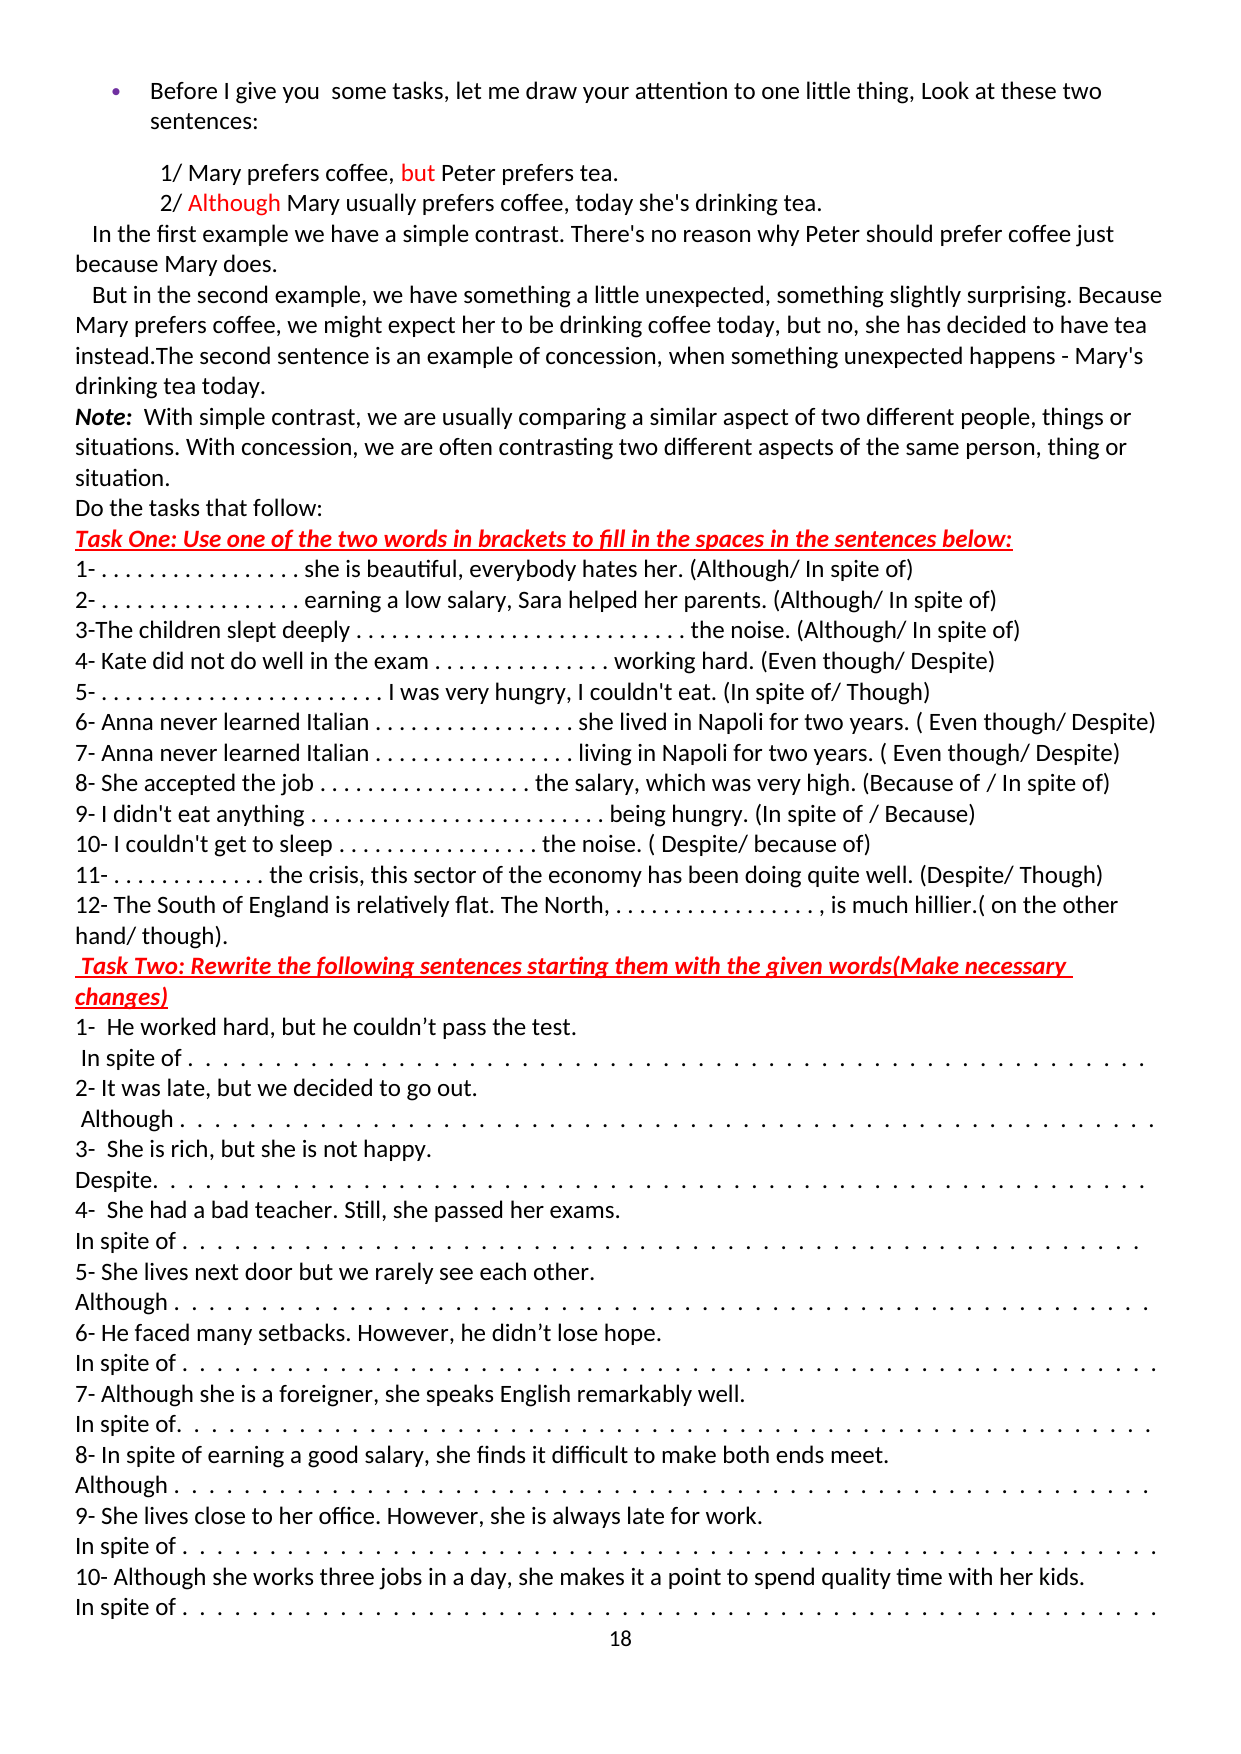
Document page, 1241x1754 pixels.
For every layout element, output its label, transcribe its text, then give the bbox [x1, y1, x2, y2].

text 5- She lives next door but we rarely see each other. [75, 1256, 1165, 1286]
text In spite of . . . . . . . . . . . . . . . . . . . . . . . . . . . . . . . . . . . . . . . . . . . . . . . . . . . . . . . . [75, 1530, 1165, 1561]
text 1- . . . . . . . . . . . . . . . . . she is beautiful, everybody hates her. (Although/ In spite of) [75, 554, 1165, 584]
text 3- She is rich, but she is not happy. [75, 1133, 1165, 1164]
text In spite of . . . . . . . . . . . . . . . . . . . . . . . . . . . . . . . . . . . . . . . . . . . . . . . . . . . . . . . . [75, 1347, 1165, 1378]
text In the first example we have a simple contrast. There's no reason why Peter should prefer coffee just because Mary does. [75, 218, 1165, 279]
text In spite of. . . . . . . . . . . . . . . . . . . . . . . . . . . . . . . . . . . . . . . . . . . . . . . . . . . . . . . . [75, 1408, 1165, 1439]
text 9- I didn't eat anything . . . . . . . . . . . . . . . . . . . . . . . . . being hungry. (In spite of / Because) [75, 798, 1165, 828]
text 6- He faced many setbacks. However, he didn’t lose hope. [75, 1317, 1165, 1347]
text 9- She lives close to her office. However, she is always late for work. [75, 1500, 1165, 1530]
text Despite. . . . . . . . . . . . . . . . . . . . . . . . . . . . . . . . . . . . . . . . . . . . . . . . . . . . . . . . . [75, 1164, 1165, 1194]
text But in the second example, we have something a little unexpected, something slightly surprising. Because Mary prefers coffee, we might expect her to be drinking coffee today, but no, she has decided to have tea instead.The second sentence is an example of concession, when something unexpected happens - Mary's drinking tea today. [75, 279, 1165, 401]
text 3-The children slept deeply . . . . . . . . . . . . . . . . . . . . . . . . . . . . the noise. (Although/ In spite of) [75, 615, 1165, 645]
text 2- . . . . . . . . . . . . . . . . . earning a low salary, Sara helped her parents. (Although/ In spite of) [75, 584, 1165, 615]
text In spite of . . . . . . . . . . . . . . . . . . . . . . . . . . . . . . . . . . . . . . . . . . . . . . . . . . . . . . . [75, 1225, 1165, 1256]
text 5- . . . . . . . . . . . . . . . . . . . . . . . . I was very hungry, I couldn't eat. (In spite of/ Though) [75, 676, 1165, 706]
text Task One: Use one of the two words in brackets to fill in the spaces in the sentences below: [75, 523, 1165, 554]
text 10- Although she works three jobs in a day, she makes it a point to spend quality time with her kids. [75, 1561, 1165, 1591]
text In spite of . . . . . . . . . . . . . . . . . . . . . . . . . . . . . . . . . . . . . . . . . . . . . . . . . . . . . . . . [75, 1591, 1165, 1622]
text Do the tasks that follow: [75, 493, 1165, 523]
text Note: With simple contrast, we are usually comparing a similar aspect of two different people, things or situations. With concession, we are often contrasting two different aspects of the same person, thing or situation. [75, 401, 1165, 493]
text In spite of . . . . . . . . . . . . . . . . . . . . . . . . . . . . . . . . . . . . . . . . . . . . . . . . . . . . . . . 2- It was late, but we decided to go out. [75, 1042, 1165, 1103]
text 8- She accepted the job . . . . . . . . . . . . . . . . . . the salary, which was very high. (Because of / In spite of) [75, 767, 1165, 798]
text 10- I couldn't get to sleep . . . . . . . . . . . . . . . . . the noise. ( Despite/ because of) 11- . . . . . . . . . . . . . the crisis, this sector of the economy has been doing quite well. (Despite/ Though) [75, 828, 1165, 889]
text 1/ Mary prefers coffee, but Peter prefers tea. [75, 157, 1165, 187]
text 4- Kate did not do well in the exam . . . . . . . . . . . . . . . working hard. (Even though/ Despite) [75, 645, 1165, 676]
text 1- He worked hard, but he couldn’t pass the test. [75, 1011, 1165, 1042]
text Although . . . . . . . . . . . . . . . . . . . . . . . . . . . . . . . . . . . . . . . . . . . . . . . . . . . . . . . . [75, 1469, 1165, 1500]
text 4- She had a bad teacher. Still, she passed her exams. [75, 1194, 1165, 1225]
text Although . . . . . . . . . . . . . . . . . . . . . . . . . . . . . . . . . . . . . . . . . . . . . . . . . . . . . . . . [75, 1103, 1165, 1133]
text 2/ Although Mary usually prefers coffee, today she's drinking tea. [75, 187, 1165, 218]
text 7- Anna never learned Italian . . . . . . . . . . . . . . . . . living in Napoli for two years. ( Even though/ Despite) [75, 737, 1165, 767]
text Although . . . . . . . . . . . . . . . . . . . . . . . . . . . . . . . . . . . . . . . . . . . . . . . . . . . . . . . . [75, 1286, 1165, 1317]
text 6- Anna never learned Italian . . . . . . . . . . . . . . . . . she lived in Napoli for two years. ( Even though/ Despite) [75, 706, 1165, 737]
list Before I give you some tasks, let me draw your attention to one little thing, Look at these two sentences: [112, 75, 1165, 136]
text 12- The South of England is relatively flat. The North, . . . . . . . . . . . . . . . . . , is much hillier.( on the other hand/ though). [75, 889, 1165, 950]
text Task Two: Rewrite the following sentences starting them with the given words(Make necessary changes) [75, 950, 1165, 1011]
text 8- In spite of earning a good salary, she finds it difficult to make both ends meet. [75, 1439, 1165, 1469]
text 7- Although she is a foreigner, she speaks English remarkably well. [75, 1378, 1165, 1408]
